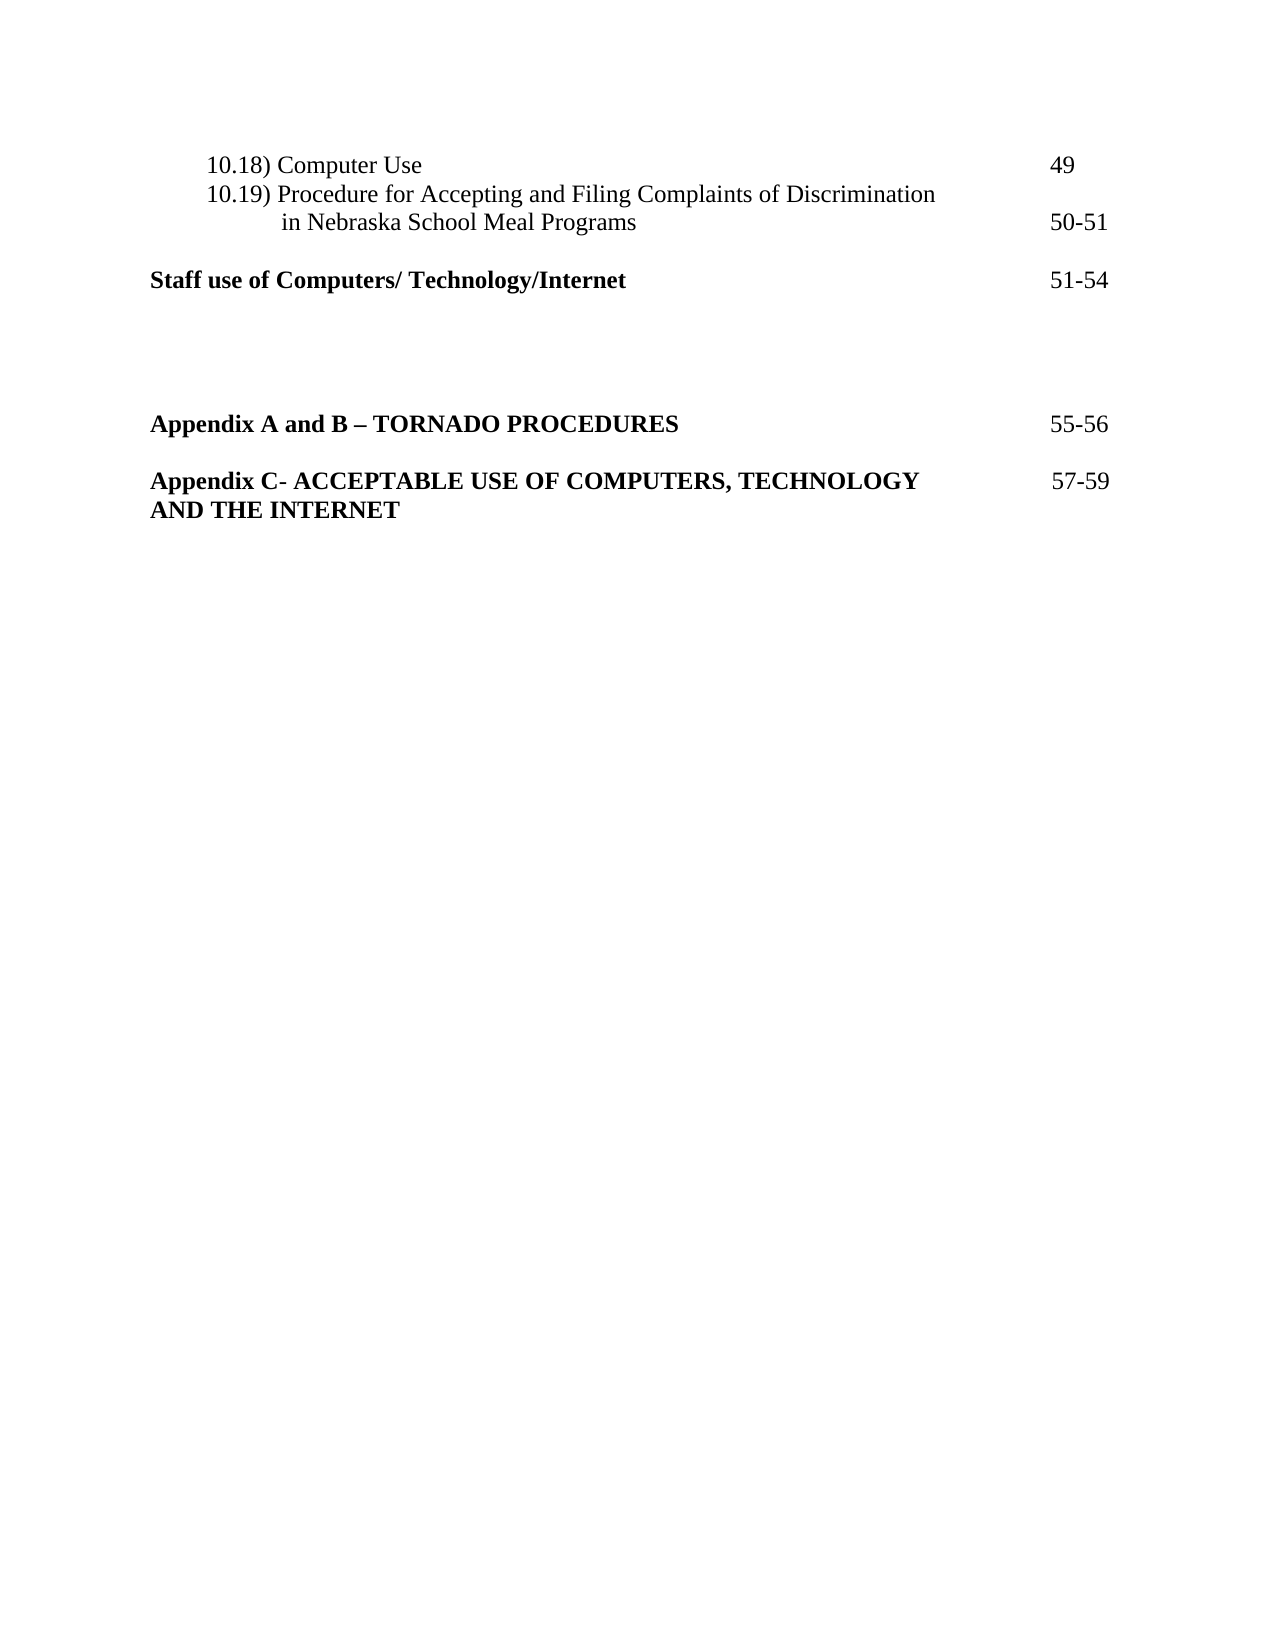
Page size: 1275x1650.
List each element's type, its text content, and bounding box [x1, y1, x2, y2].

text in Nebraska School Meal Programs 50-51 [150, 207, 1125, 236]
text 10.19) Procedure for Accepting and Filing Complaints of Discrimination [150, 179, 1125, 207]
text AND THE INTERNET [150, 495, 1125, 524]
text 10.18) Computer Use 49 [150, 150, 1125, 179]
text Staff use of Computers/ Technology/Internet 51-54 [150, 265, 1125, 294]
subtitle Appendix A and B – TORNADO PROCEDURES 55-56 [150, 409, 1125, 437]
text Appendix C- ACCEPTABLE USE OF COMPUTERS, TECHNOLOGY 57-59 [150, 466, 1125, 495]
